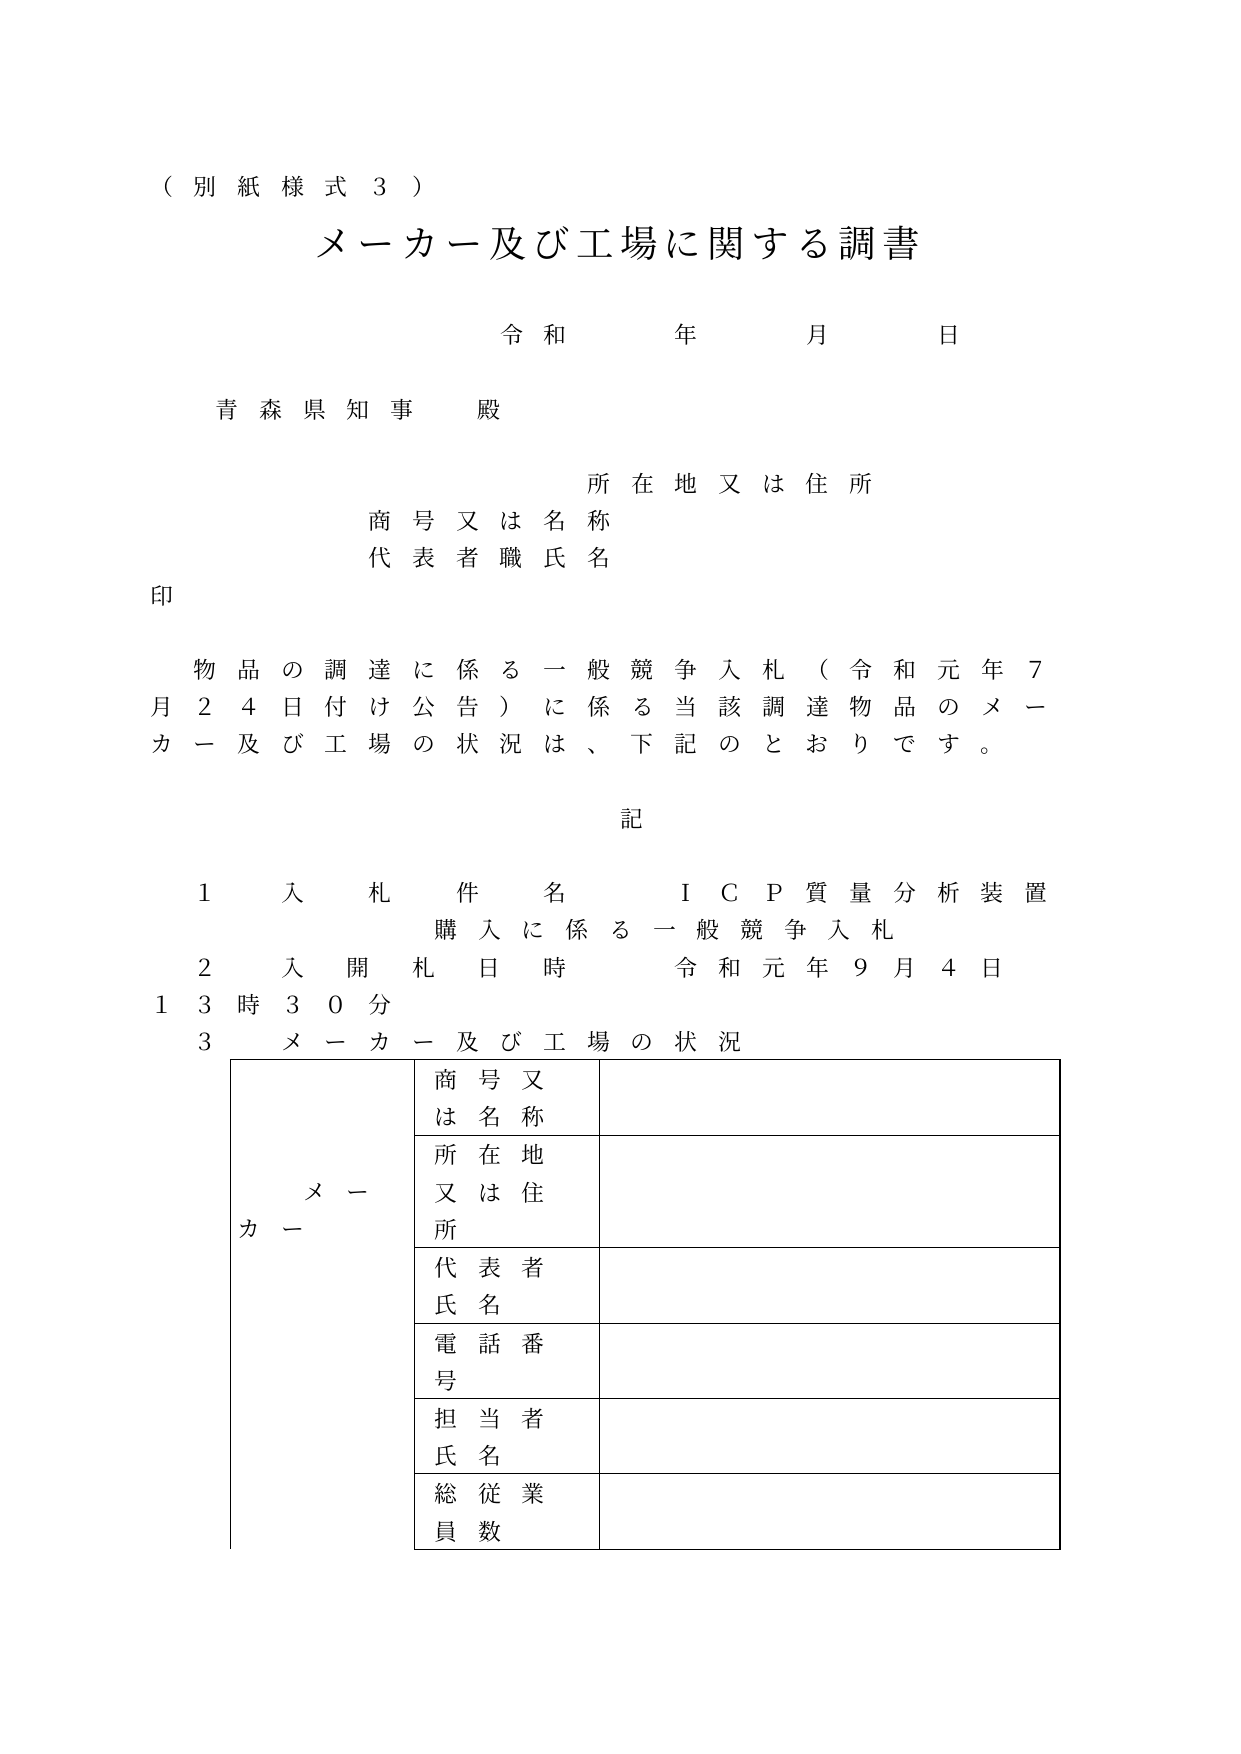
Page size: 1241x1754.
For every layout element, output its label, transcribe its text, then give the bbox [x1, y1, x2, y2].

text ２ 入 開 札 日 時 令和元年９月４日 １３時３０分 [150, 947, 1090, 1022]
text 物品の調達に係る一般競争入札（令和元年７月２４日付け公告）に係る当該調達物品のメーカー及び工場の状況は、下記のとおりです。 [150, 650, 1090, 762]
text ３ メーカー及び工場の状況 [150, 1022, 1090, 1059]
table_cell 代表者氏名 [415, 1248, 599, 1322]
table_cell 電話番号 [415, 1324, 599, 1398]
text 商号又は名称 [150, 501, 1090, 538]
text 記 [150, 799, 1090, 836]
text 青森県知事 殿 [150, 390, 1090, 427]
text （別紙様式３） [150, 167, 1090, 204]
table_header メーカー [231, 1060, 414, 1549]
table_header 商号又は名称 [415, 1060, 599, 1134]
table_cell 担当者氏名 [415, 1399, 599, 1473]
text 所在地又は住所 [150, 464, 1090, 501]
text メーカー及び工場に関する調書 [150, 204, 1090, 278]
table_cell [600, 1248, 1059, 1322]
table_cell 総従業員数 [415, 1474, 599, 1549]
table_cell [600, 1136, 1059, 1247]
table_header [600, 1060, 1059, 1134]
table_cell 所在地又は住所 [415, 1136, 599, 1247]
text 令和 年 月 日 [150, 315, 1090, 352]
table_cell [600, 1324, 1059, 1398]
text 代表者職氏名 印 [150, 538, 1090, 613]
text １ 入 札 件 名 ＩＣＰ質量分析装置購入に係る一般競争入札 [150, 873, 1090, 947]
table_cell [600, 1474, 1059, 1549]
table_cell [600, 1399, 1059, 1473]
